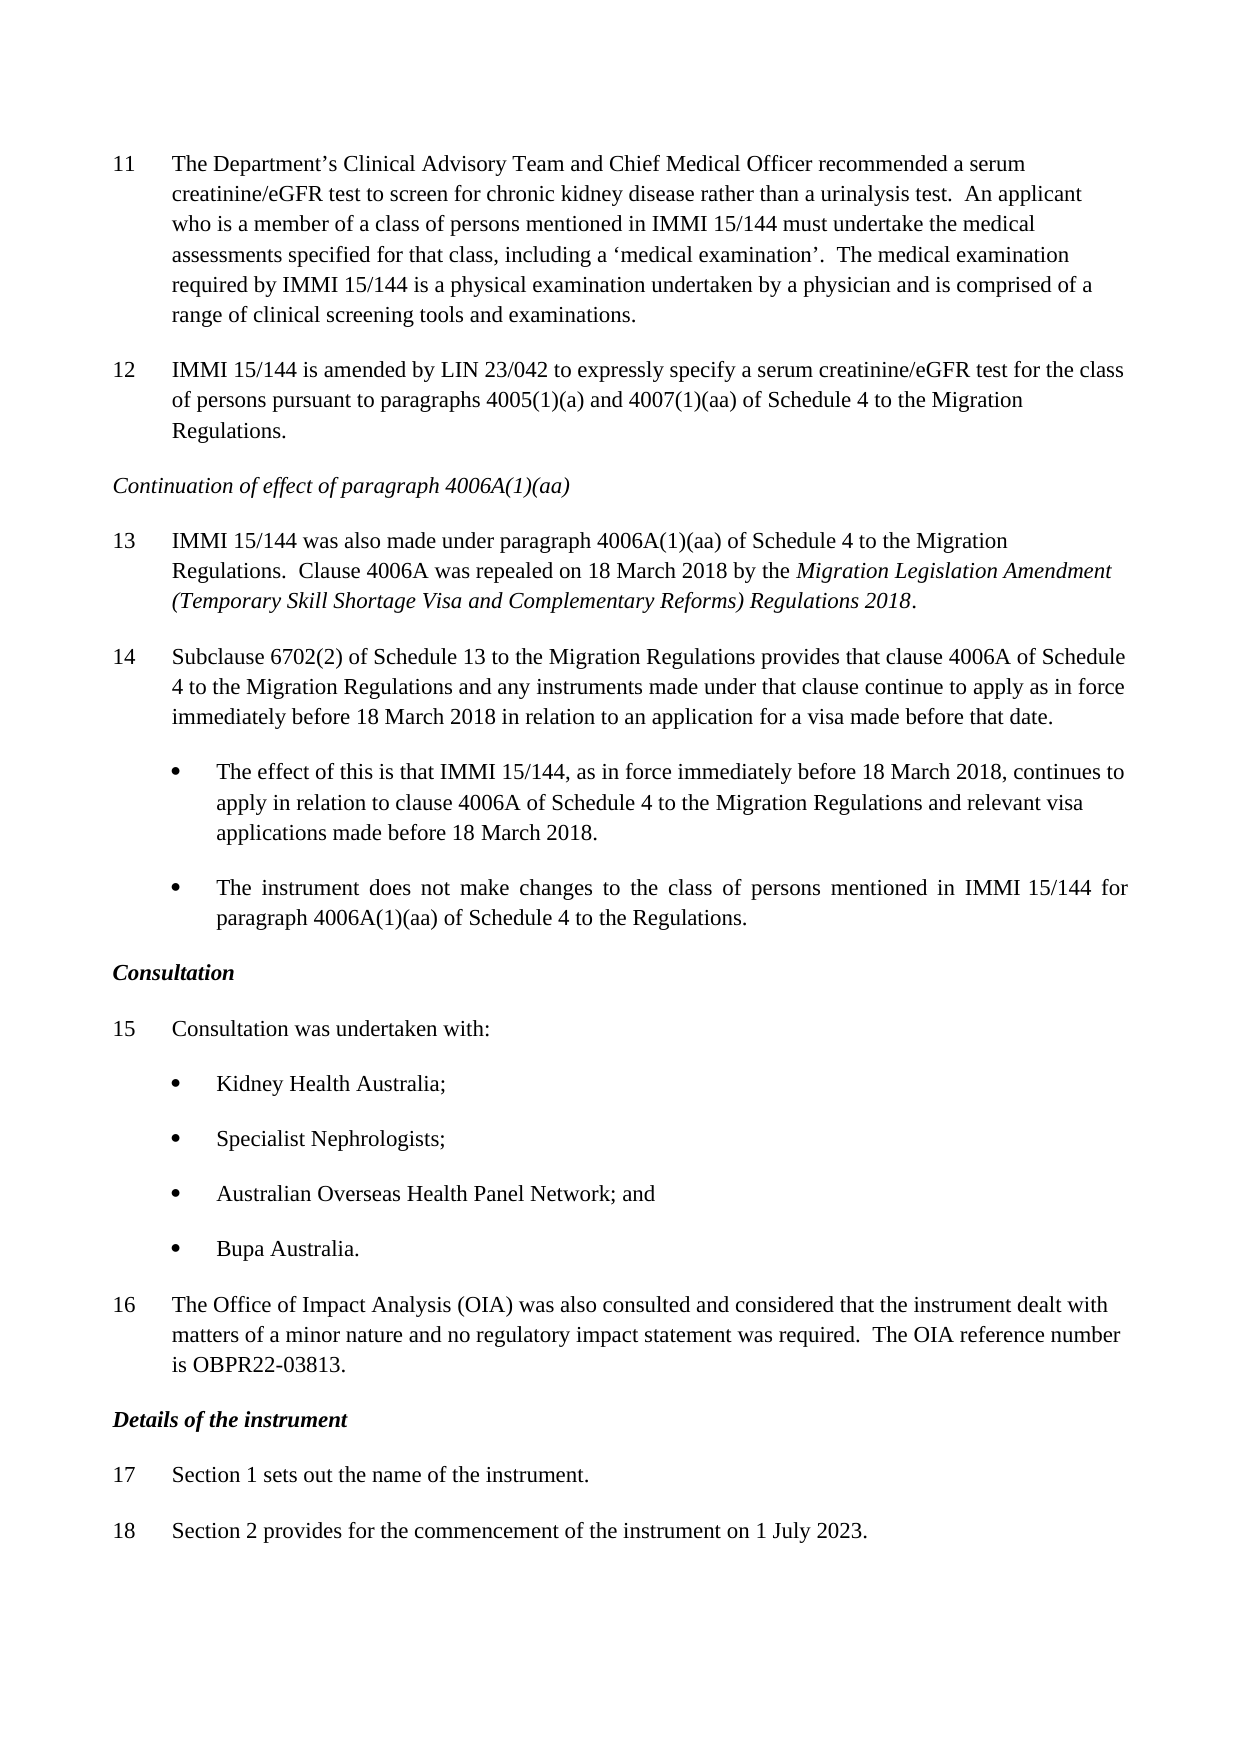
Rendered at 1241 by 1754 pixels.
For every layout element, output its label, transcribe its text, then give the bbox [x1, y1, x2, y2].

list Australian Overseas Health Panel Network; and [172, 1180, 1128, 1207]
list Kidney Health Australia; [172, 1070, 1128, 1096]
text The Office of Impact Analysis (OIA) was also consulted and considered that the instrument dealt with matters of a minor nature and no regulatory impact statement was required. The OIA reference number is OBPR22-03813. [112, 1291, 1128, 1377]
subtitle Details of the instrument [112, 1406, 1128, 1433]
text Section 2 provides for the commencement of the instrument on 1 July 2023. [112, 1517, 1128, 1543]
list The effect of this is that IMMI 15/144, as in force immediately before 18 March 2018, continues to apply in relation to clause 4006A of Schedule 4 to the Migration Regulations and relevant visa applications made before 18 March 2018. [172, 758, 1128, 845]
text IMMI 15/144 is amended by LIN 23/042 to expressly specify a serum creatinine/eGFR test for the class of persons pursuant to paragraphs 4005(1)(a) and 4007(1)(aa) of Schedule 4 to the Migration Regulations. [112, 356, 1128, 443]
text Subclause 6702(2) of Schedule 13 to the Migration Regulations provides that clause 4006A of Schedule 4 to the Migration Regulations and any instruments made under that clause continue to apply as in force immediately before 18 March 2018 in relation to an application for a visa made before that date. [112, 643, 1128, 729]
list Continuation of effect of paragraph 4006A(1)(aa) [112, 472, 1128, 498]
list Bupa Australia. [172, 1235, 1128, 1262]
text The Department’s Clinical Advisory Team and Chief Medical Officer recommended a serum creatinine/eGFR test to screen for chronic kidney disease rather than a urinalysis test. An applicant who is a member of a class of persons mentioned in IMMI 15/144 must undertake the medical assessments specified for that class, including a ‘medical examination’. The medical examination required by IMMI 15/144 is a physical examination undertaken by a physician and is comprised of a range of clinical screening tools and examinations. [112, 150, 1128, 327]
subtitle Consultation [112, 959, 1128, 986]
list Specialist Nephrologists; [172, 1125, 1128, 1151]
text IMMI 15/144 was also made under paragraph 4006A(1)(aa) of Schedule 4 to the Migration Regulations. Clause 4006A was repealed on 18 March 2018 by the Migration Legislation Amendment (Temporary Skill Shortage Visa and Complementary Reforms) Regulations 2018. [112, 527, 1128, 614]
list The instrument does not make changes to the class of persons mentioned in IMMI 15/144 for paragraph 4006A(1)(aa) of Schedule 4 to the Regulations. [172, 874, 1128, 931]
text Section 1 sets out the name of the instrument. [112, 1461, 1128, 1488]
text Consultation was undertaken with: [112, 1014, 1128, 1041]
